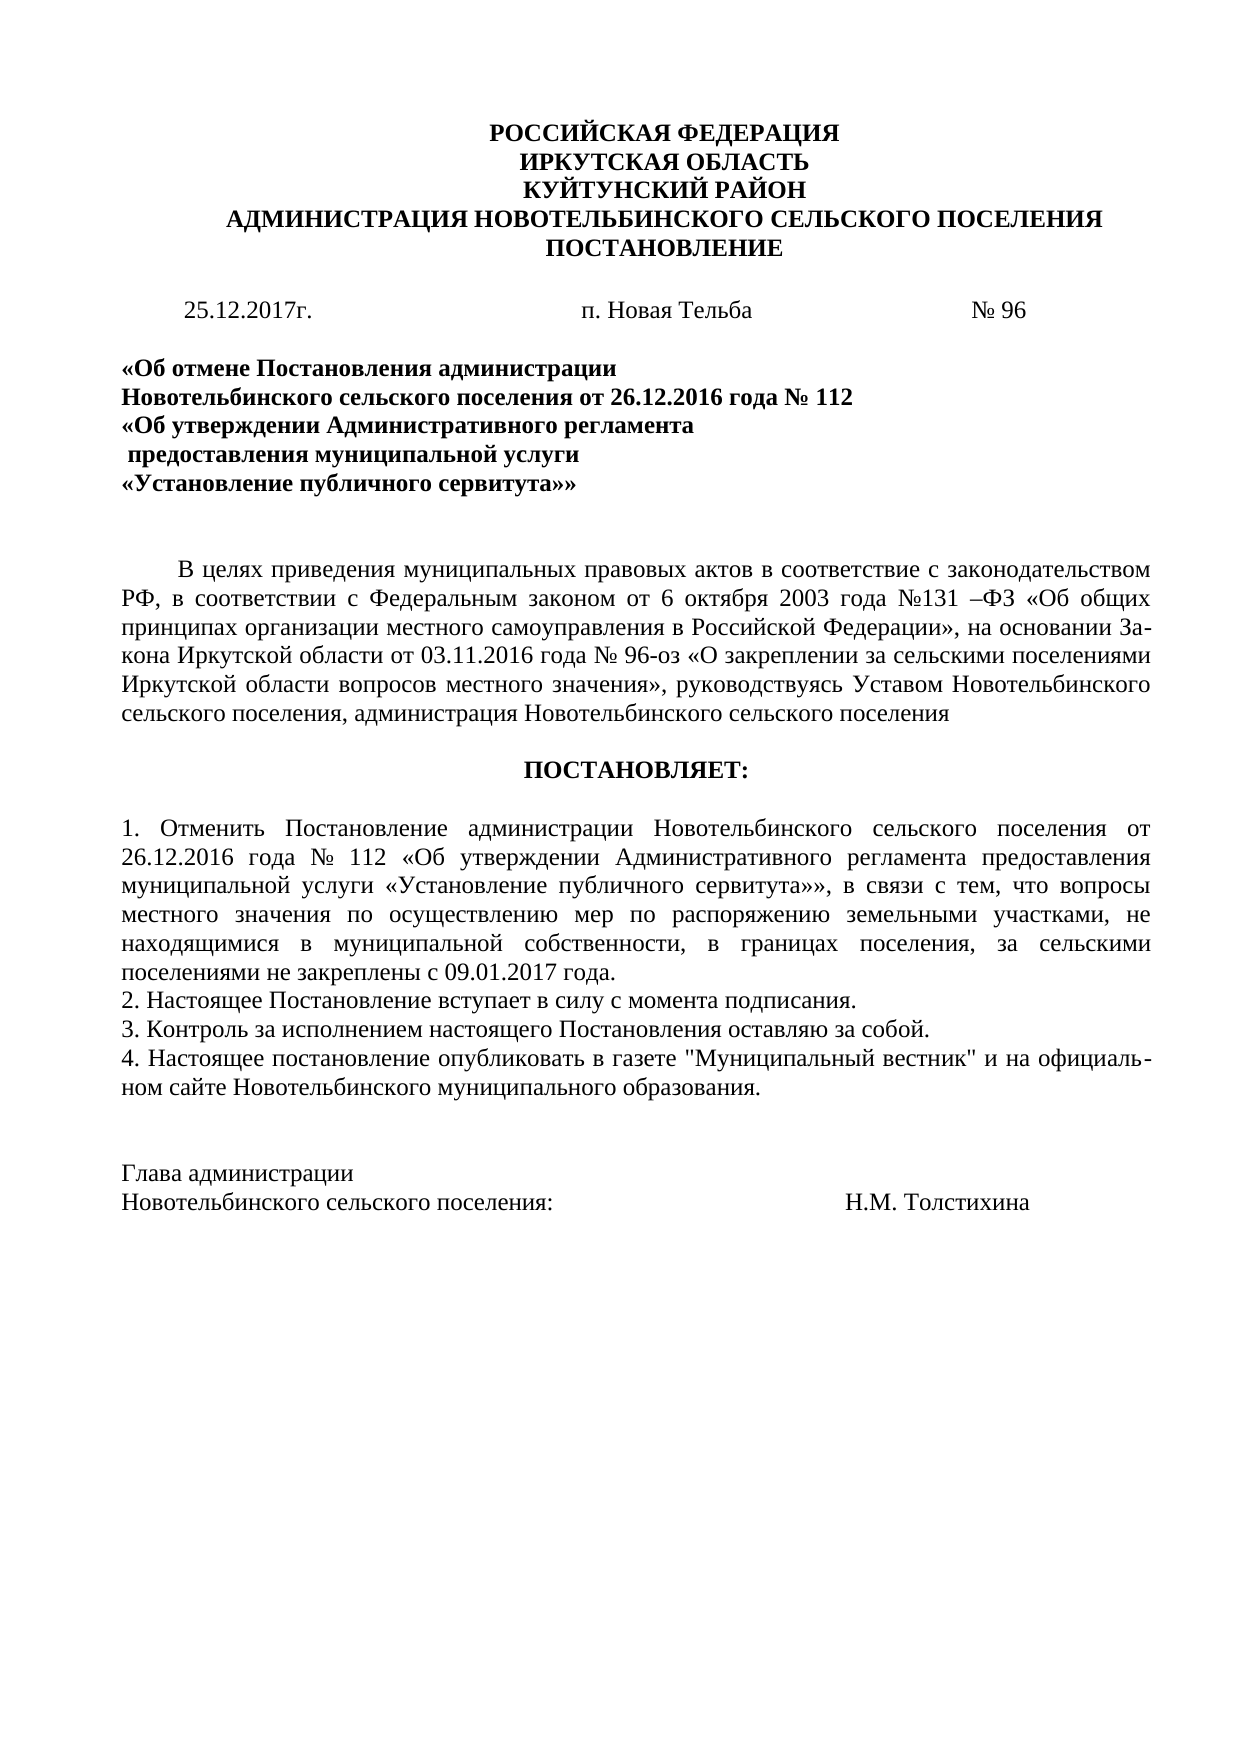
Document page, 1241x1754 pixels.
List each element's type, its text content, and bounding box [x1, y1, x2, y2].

text ПОСТАНОВЛЕНИЕ [177, 233, 1152, 262]
text 25.12.2017г. п. Новая Тельба № 96 [177, 295, 1152, 324]
text Глава администрации [121, 1158, 1152, 1187]
text 4. Настоящее постановление опубликовать в газете "Муниципальный вестник" и на официальном сайте Новотельбинского муниципального образования. [121, 1043, 1152, 1100]
text В целях приведения муниципальных правовых актов в соответствие с законодательством РФ, в соответствии с Федеральным законом от 6 октября 2003 года №131 –ФЗ «Об общих принципах организации местного самоуправления в Российской Федерации», на основании Закона Иркутской области от 03.11.2016 года № 96-оз «О закреплении за сельскими поселениями Иркутской области вопросов местного значения», руководствуясь Уставом Новотельбинского сельского поселения, администрация Новотельбинского сельского поселения [121, 554, 1152, 727]
text «Об утверждении Административного регламента [121, 410, 1152, 439]
text Новотельбинского сельского поселения от 26.12.2016 года № 112 [121, 382, 1152, 410]
text «Об отмене Постановления администрации [121, 353, 1152, 382]
text «Установление публичного сервитута»» [121, 468, 1152, 497]
text ПОСТАНОВЛЯЕТ: [121, 755, 1152, 784]
text 3. Контроль за исполнением настоящего Постановления оставляю за собой. [121, 1014, 1152, 1043]
text 1. Отменить Постановление администрации Новотельбинского сельского поселения от 26.12.2016 года № 112 «Об утверждении Административного регламента предоставления муниципальной услуги «Установление публичного сервитута»», в связи с тем, что вопросы местного значения по осуществлению мер по распоряжению земельными участками, не находящимися в муниципальной собственности, в границах поселения, за сельскими поселениями не закреплены с 09.01.2017 года. [121, 813, 1152, 985]
text предоставления муниципальной услуги [121, 439, 1152, 468]
text 2. Настоящее Постановление вступает в силу с момента подписания. [121, 985, 1152, 1014]
text Новотельбинского сельского поселения: Н.М. Толстихина [121, 1187, 1152, 1215]
text РОССИЙСКАЯ ФЕДЕРАЦИЯ ИРКУТСКАЯ ОБЛАСТЬ КУЙТУНСКИЙ РАЙОН АДМИНИСТРАЦИЯ НОВОТЕЛЬБИНСКОГО СЕЛЬСКОГО ПОСЕЛЕНИЯ [177, 118, 1152, 233]
